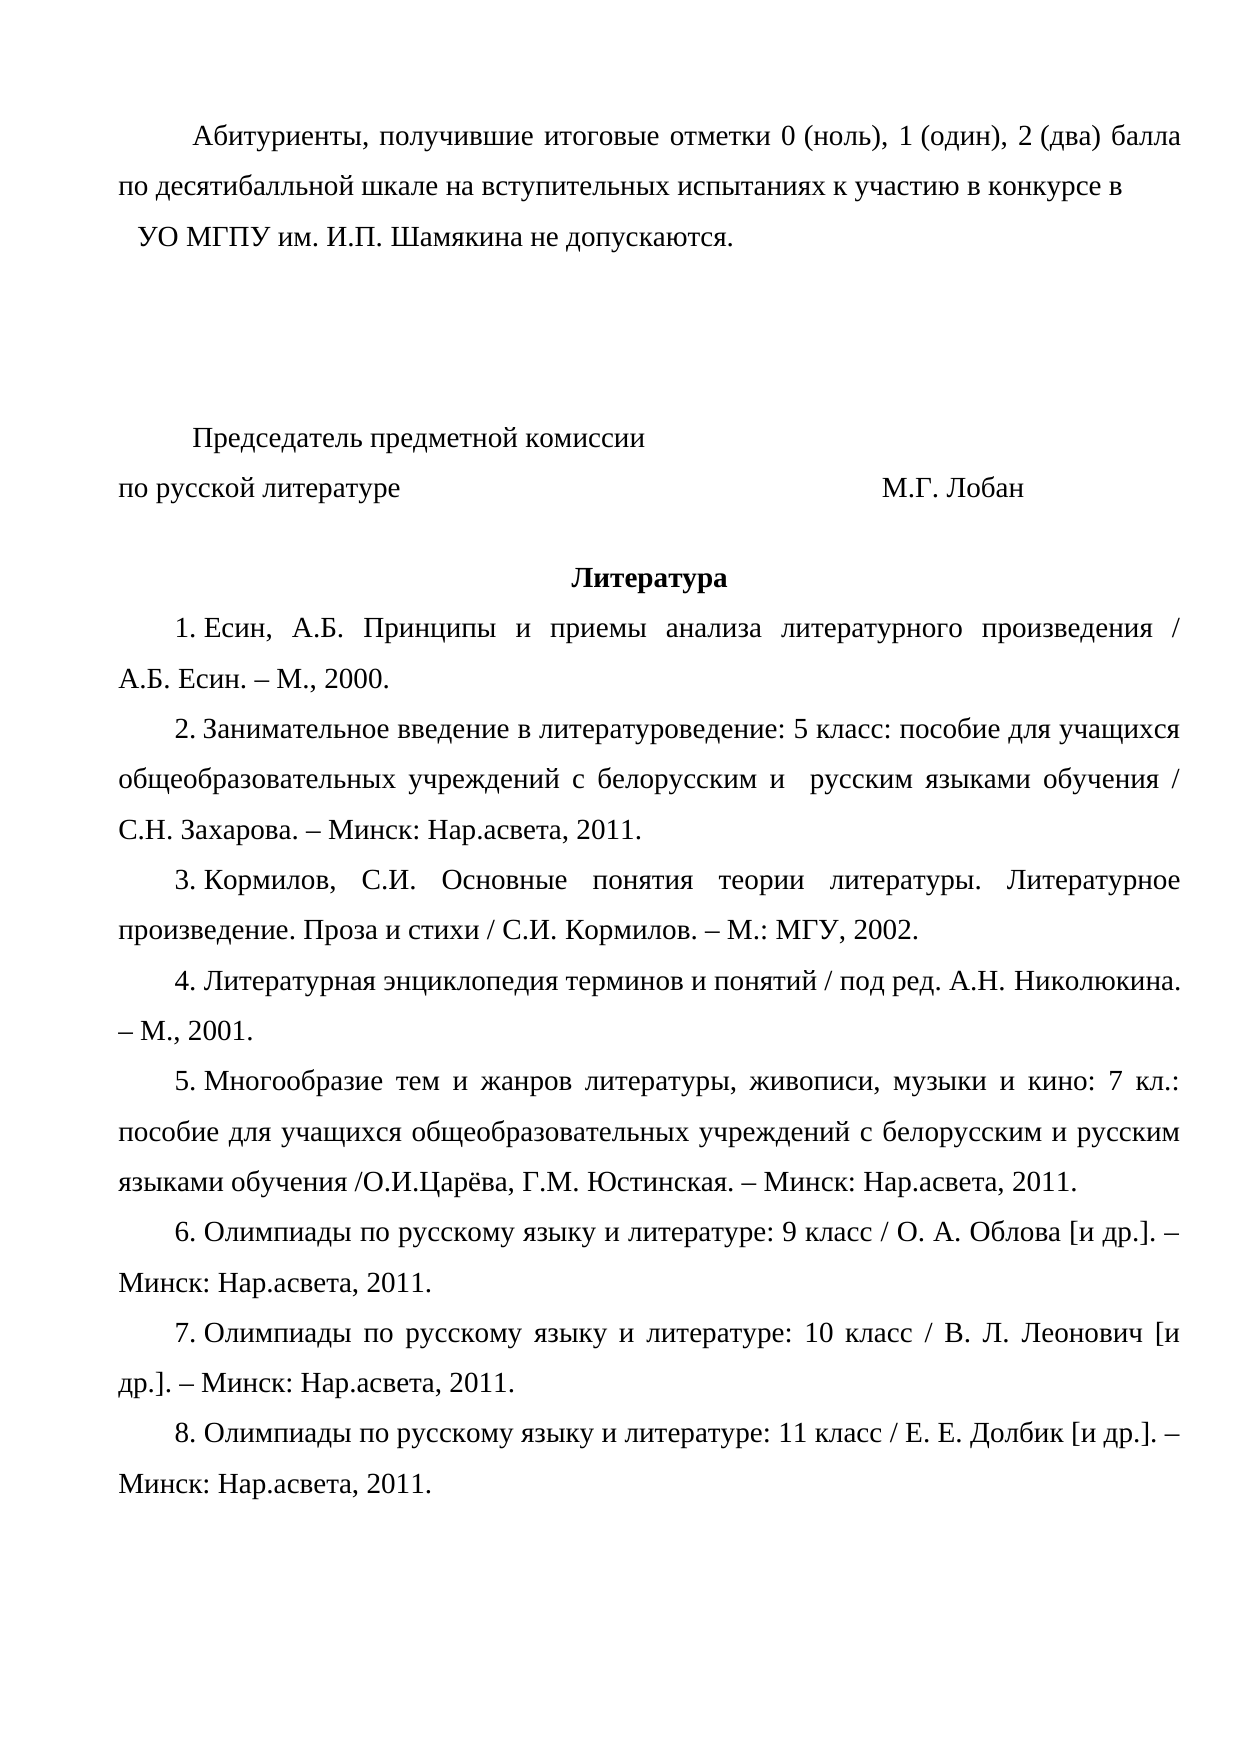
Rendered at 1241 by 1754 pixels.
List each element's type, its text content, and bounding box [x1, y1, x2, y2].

text Литература [118, 560, 1181, 594]
text Председатель предметной комиссии [118, 420, 1181, 453]
text 6. Олимпиады по русскому языку и литературе: 9 класс / О. А. Облова [и др.]. – Минск: Нар.асвета, 2011. [118, 1214, 1181, 1298]
text 3. Кормилов, С.И. Основные понятия теории литературы. Литературное произведение. Проза и стихи / С.И. Кормилов. – М.: МГУ, 2002. [118, 862, 1181, 946]
text 7. Олимпиады по русскому языку и литературе: 10 класс / В. Л. Леонович [и др.]. – Минск: Нар.асвета, 2011. [118, 1315, 1181, 1399]
text 1. Есин, А.Б. Принципы и приемы анализа литературного произведения / А.Б. Есин. – М., 2000. [118, 611, 1181, 694]
text Абитуриенты, получившие итоговые отметки 0 (ноль), 1 (один), 2 (два) балла по десятибалльной шкале на вступительных испытаниях к участию в конкурсе в [118, 118, 1181, 202]
text 2. Занимательное введение в литературоведение: 5 класс: пособие для учащихся общеобразовательных учреждений с белорусским и русским языками обучения / С.Н. Захарова. – Минск: Нар.асвета, 2011. [118, 711, 1181, 845]
text УО МГПУ им. И.П. Шамякина не допускаются. [118, 219, 1181, 252]
text по русской литературе М.Г. Лобан [118, 470, 1181, 504]
text 4. Литературная энциклопедия терминов и понятий / под ред. А.Н. Николюкина. – М., 2001. [118, 963, 1181, 1047]
text 5. Многообразие тем и жанров литературы, живописи, музыки и кино: 7 кл.: пособие для учащихся общеобразовательных учреждений с белорусским и русским языками обучения /О.И.Царёва, Г.М. Юстинская. – Минск: Нар.асвета, 2011. [118, 1063, 1181, 1198]
text 8. Олимпиады по русскому языку и литературе: 11 класс / Е. Е. Долбик [и др.]. – Минск: Нар.асвета, 2011. [118, 1416, 1181, 1499]
